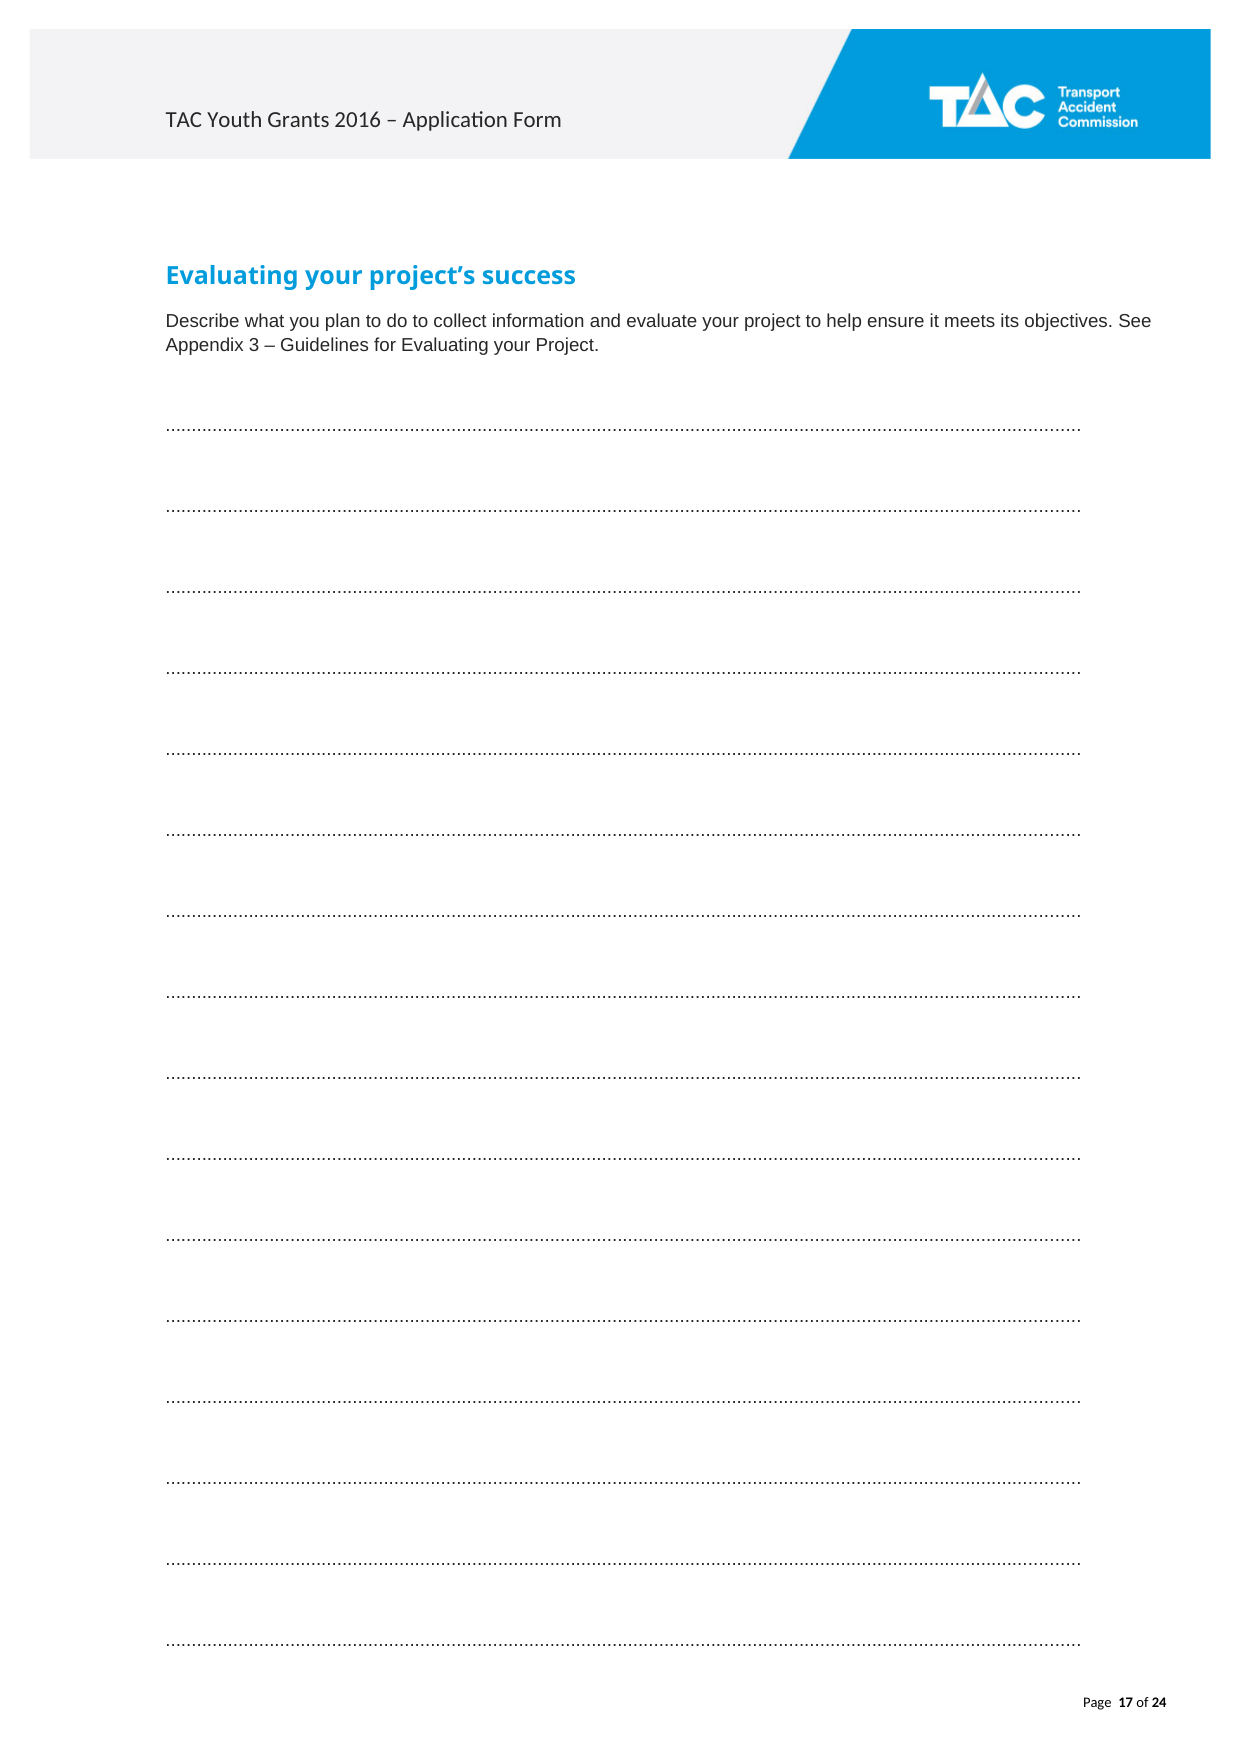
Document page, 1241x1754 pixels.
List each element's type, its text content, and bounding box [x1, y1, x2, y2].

text Describe what you plan to do to collect information and evaluate your project to help ensure it meets its objectives. See Appendix 3 – Guidelines for Evaluating your Project. [165, 309, 1166, 356]
picture [930, 74, 1044, 128]
picture [1120, 120, 1137, 127]
picture [1059, 102, 1110, 112]
picture [29, 29, 851, 159]
subtitle Evaluating your project’s success [165, 258, 1166, 292]
picture [1059, 116, 1088, 127]
picture [1072, 88, 1119, 99]
picture [1059, 87, 1066, 97]
picture [1091, 117, 1104, 126]
picture [1107, 120, 1117, 127]
